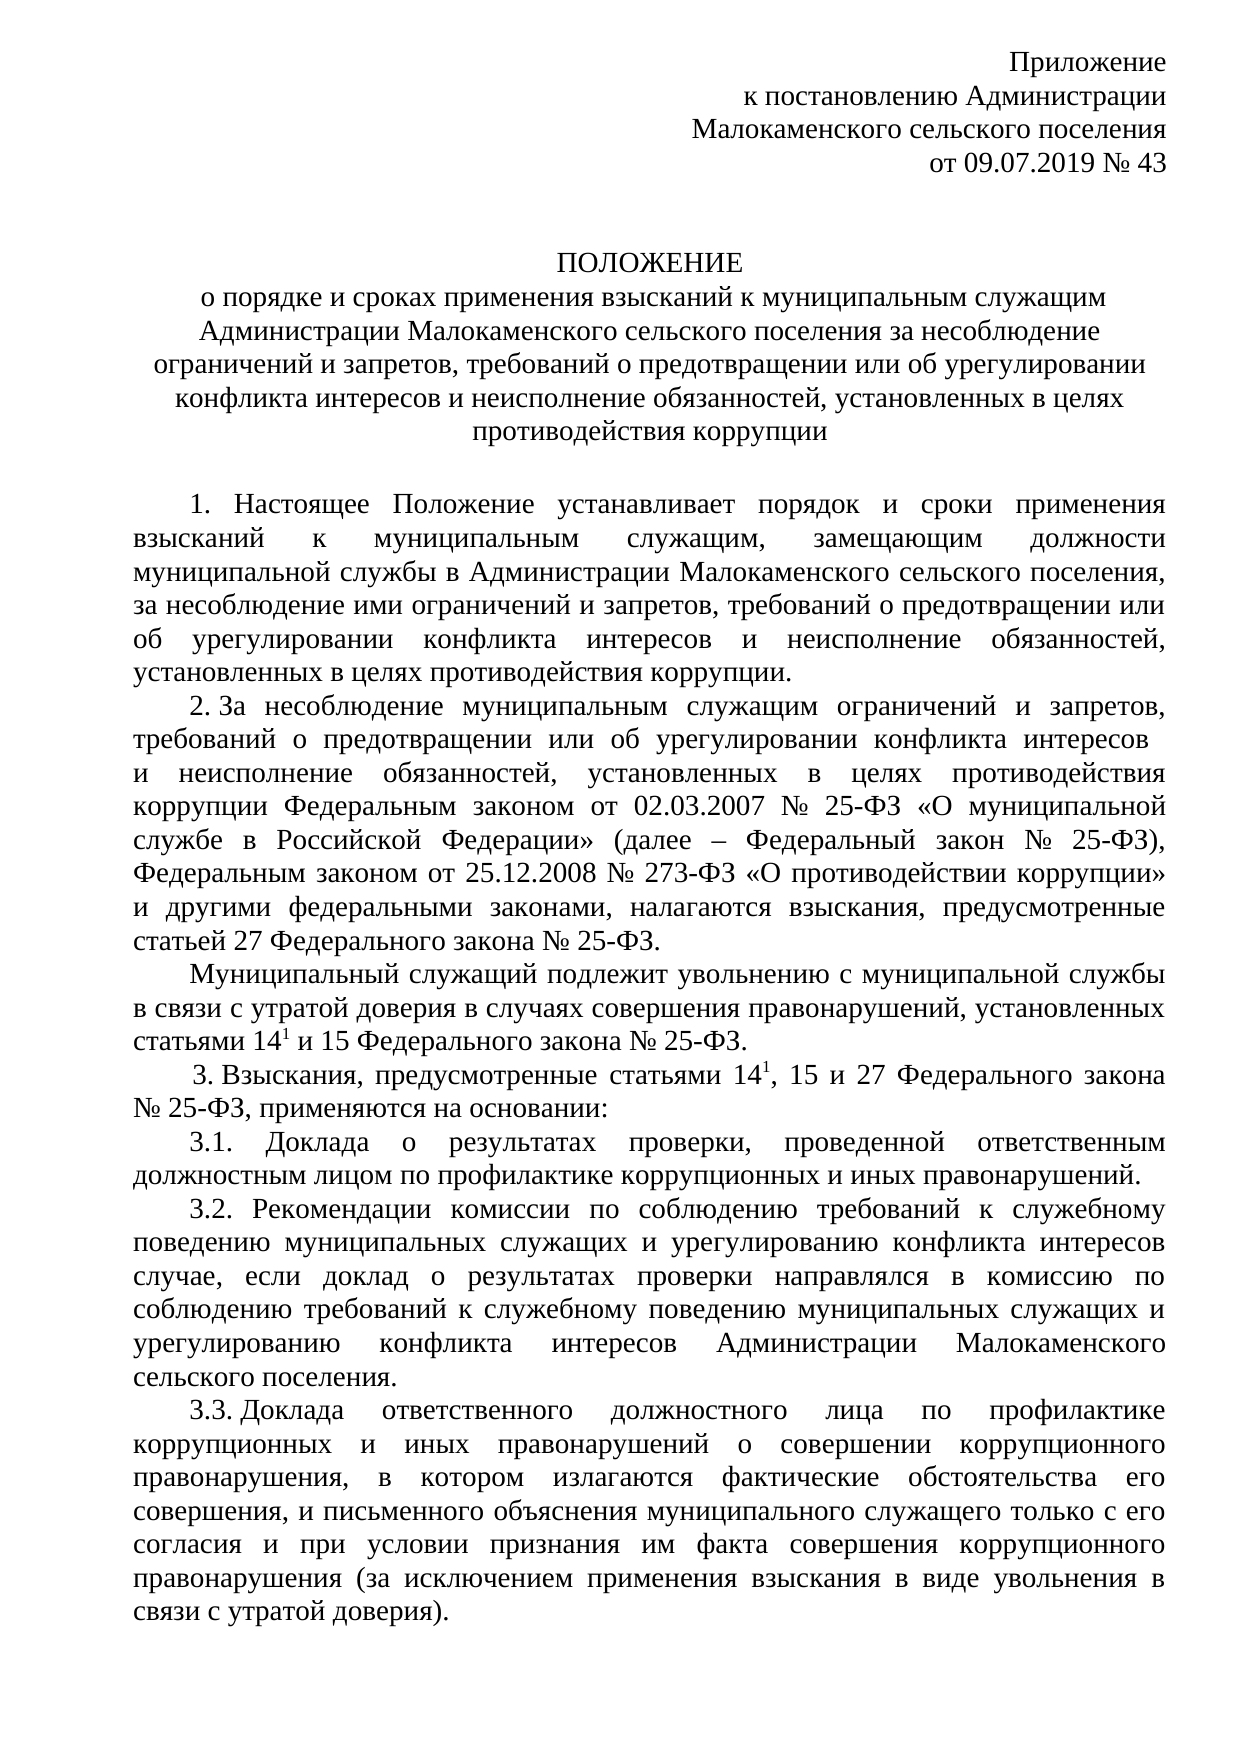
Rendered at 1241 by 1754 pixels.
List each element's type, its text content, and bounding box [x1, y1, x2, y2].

text 3.1. Доклада о результатах проверки, проведенной ответственным должностным лицом по профилактике коррупционных и иных правонарушений. [133, 1124, 1167, 1191]
text 3.3. Доклада ответственного должностного лица по профилактике коррупционных и иных правонарушений о совершении коррупционного правонарушения, в котором излагаются фактические обстоятельства его совершения, и письменного объяснения муниципального служащего только с его согласия и при условии признания им факта совершения коррупционного правонарушения (за исключением применения взыскания в виде увольнения в связи с утратой доверия). [133, 1392, 1167, 1627]
text 3.2. Рекомендации комиссии по соблюдению требований к служебному поведению муниципальных служащих и урегулированию конфликта интересов случае, если доклад о результатах проверки направлялся в комиссию по соблюдению требований к служебному поведению муниципальных служащих и урегулированию конфликта интересов Администрации Малокаменского сельского поселения. [133, 1191, 1167, 1392]
text Муниципальный служащий подлежит увольнению с муниципальной службы в связи с утратой доверия в случаях совершения правонарушений, установленных статьями 141 и 15 Федерального закона № 25-ФЗ. [133, 956, 1167, 1057]
text 1. Настоящее Положение устанавливает порядок и сроки применения взысканий к муниципальным служащим, замещающим должности муниципальной службы в Администрации Малокаменского сельского поселения, за несоблюдение ими ограничений и запретов, требований о предотвращении или об урегулировании конфликта интересов и неисполнение обязанностей, установленных в целях противодействия коррупции. [133, 487, 1167, 688]
text 2. За несоблюдение муниципальным служащим ограничений и запретов, требований о предотвращении или об урегулировании конфликта интересов и неисполнение обязанностей, установленных в целях противодействия коррупции Федеральным законом от 02.03.2007 № 25-ФЗ «О муниципальной службе в Российской Федерации» (далее – Федеральный закон № 25-ФЗ), Федеральным законом от 25.12.2008 № 273-ФЗ «О противодействии коррупции» и другими федеральными законами, налагаются взыскания, предусмотренные статьей 27 Федерального закона № 25-ФЗ. [133, 688, 1167, 956]
text Приложение [133, 44, 1167, 78]
text 3. Взыскания, предусмотренные статьями 141, 15 и 27 Федерального закона № 25-ФЗ, применяются на основании: [133, 1057, 1167, 1124]
text от 09.07.2019 № 43 [723, 145, 1167, 178]
text к постановлению Администрации Малокаменского сельского поселения [679, 78, 1167, 145]
text ПОЛОЖЕНИЕ о порядке и сроках применения взысканий к муниципальным служащим Администрации Малокаменского сельского поселения за несоблюдение ограничений и запретов, требований о предотвращении или об урегулировании конфликта интересов и неисполнение обязанностей, установленных в целях противодействия коррупции [133, 246, 1167, 447]
